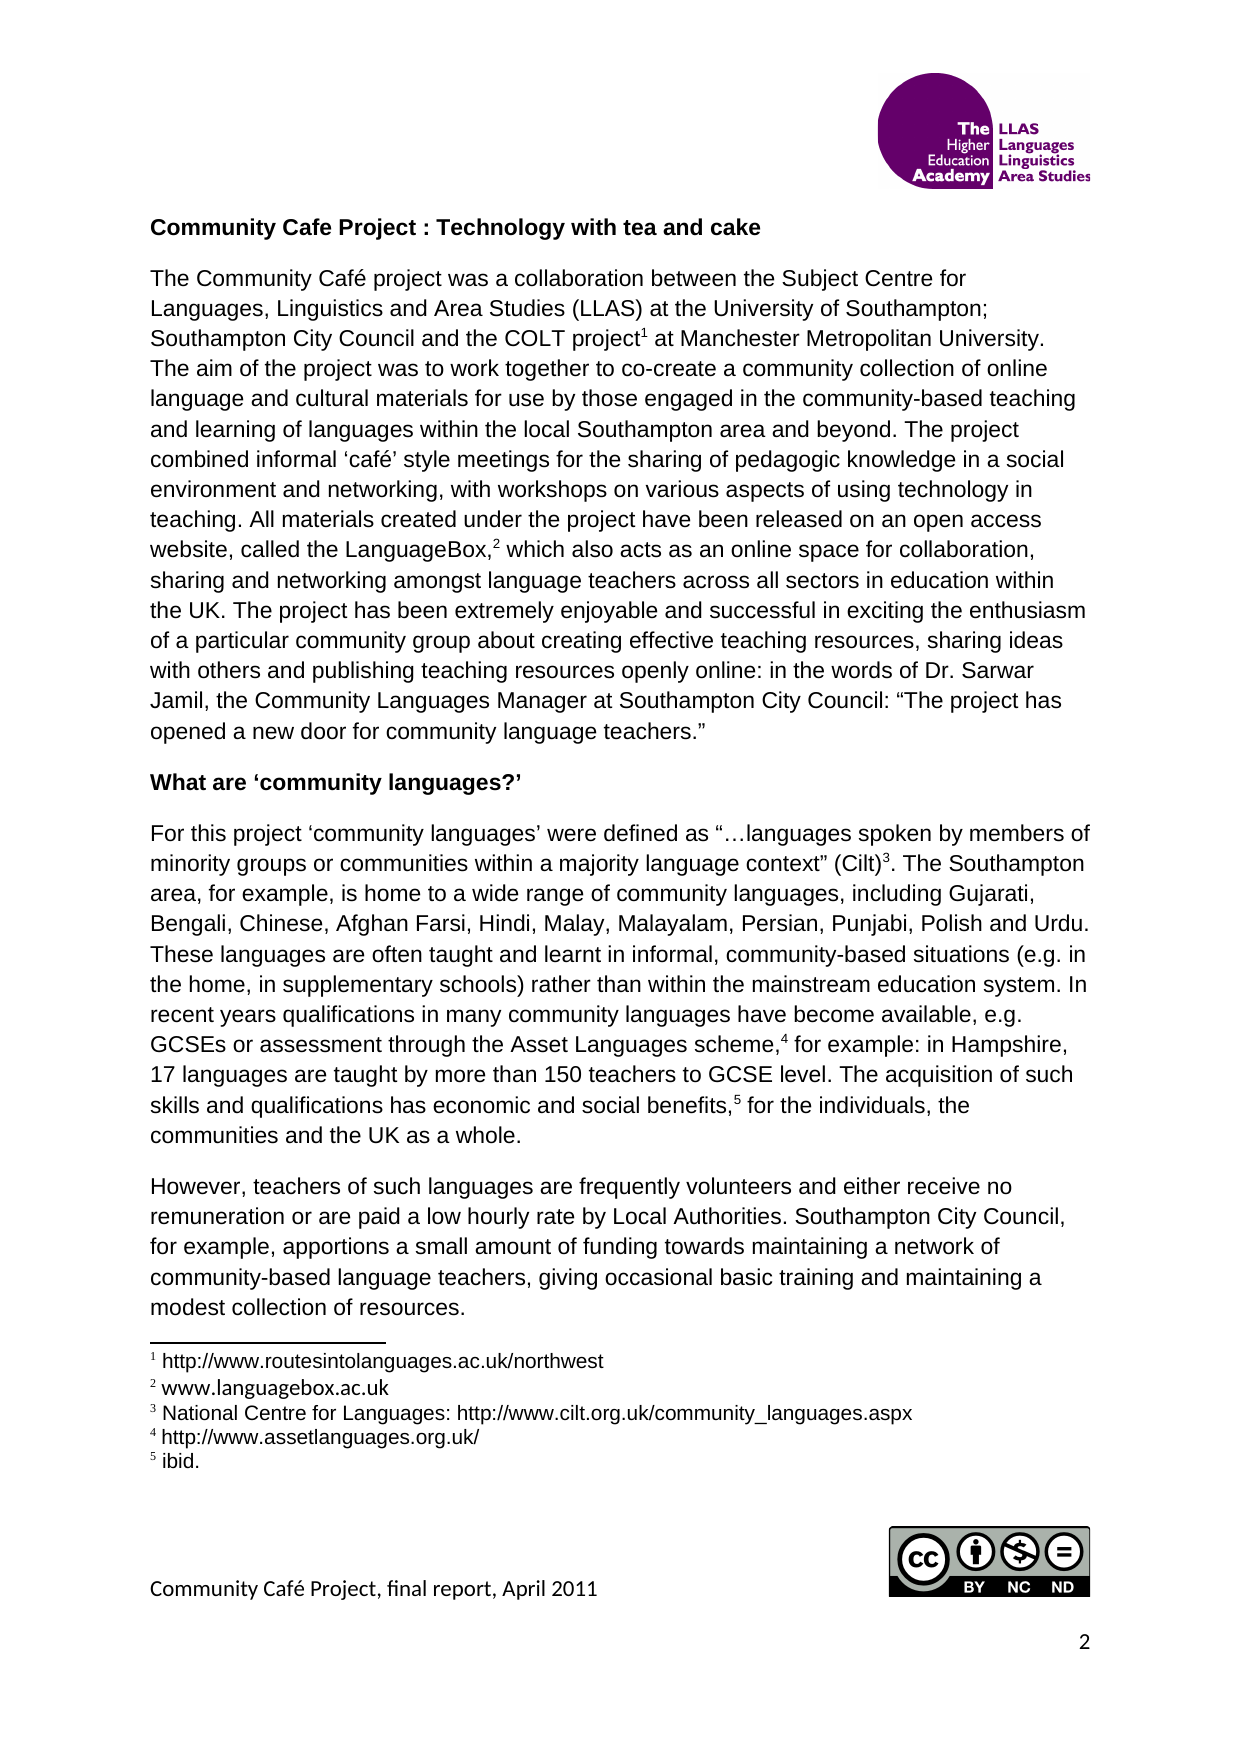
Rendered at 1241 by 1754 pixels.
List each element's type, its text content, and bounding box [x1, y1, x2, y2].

picture [877, 73, 1091, 189]
text For this project ‘community languages’ were defined as “…languages spoken by members of minority groups or communities within a majority language context” (Cilt). The Southampton area, for example, is home to a wide range of community languages, including Gujarati, Bengali, Chinese, Afghan Farsi, Hindi, Malay, Malayalam, Persian, Punjabi, Polish and Urdu. These languages are often taught and learnt in informal, community-based situations (e.g. in the home, in supplementary schools) rather than within the mainstream education system. In recent years qualifications in many community languages have become available, e.g. GCSEs or assessment through the Asset Languages scheme, for example: in Hampshire, 17 languages are taught by more than 150 teachers to GCSE level. The acquisition of such skills and qualifications has economic and social benefits, for the individuals, the communities and the UK as a whole. [150, 820, 1090, 1148]
picture [888, 1526, 1091, 1597]
text Community Cafe Project : Technology with tea and cake [150, 213, 1090, 240]
text However, teachers of such languages are frequently volunteers and either receive no remuneration or are paid a low hourly rate by Local Authorities. Southampton City Council, for example, apportions a small amount of funding towards maintaining a network of community-based language teachers, giving occasional basic training and maintaining a modest collection of resources. [150, 1173, 1090, 1320]
text What are ‘community languages?’ [150, 769, 1090, 795]
text The Community Café project was a collaboration between the Subject Centre for Languages, Linguistics and Area Studies (LLAS) at the University of Southampton; Southampton City Council and the COLT project at Manchester Metropolitan University. The aim of the project was to work together to co-create a community collection of online language and cultural materials for use by those engaged in the community-based teaching and learning of languages within the local Southampton area and beyond. The project combined informal ‘café’ style meetings for the sharing of pedagogic knowledge in a social environment and networking, with workshops on various aspects of using technology in teaching. All materials created under the project have been released on an open access website, called the LanguageBox, which also acts as an online space for collaboration, sharing and networking amongst language teachers across all sectors in education within the UK. The project has been extremely enjoyable and successful in exciting the enthusiasm of a particular community group about creating effective teaching resources, sharing ideas with others and publishing teaching resources openly online: in the words of Dr. Sarwar Jamil, the Community Languages Manager at Southampton City Council: “The project has opened a new door for community language teachers.” [150, 264, 1090, 744]
